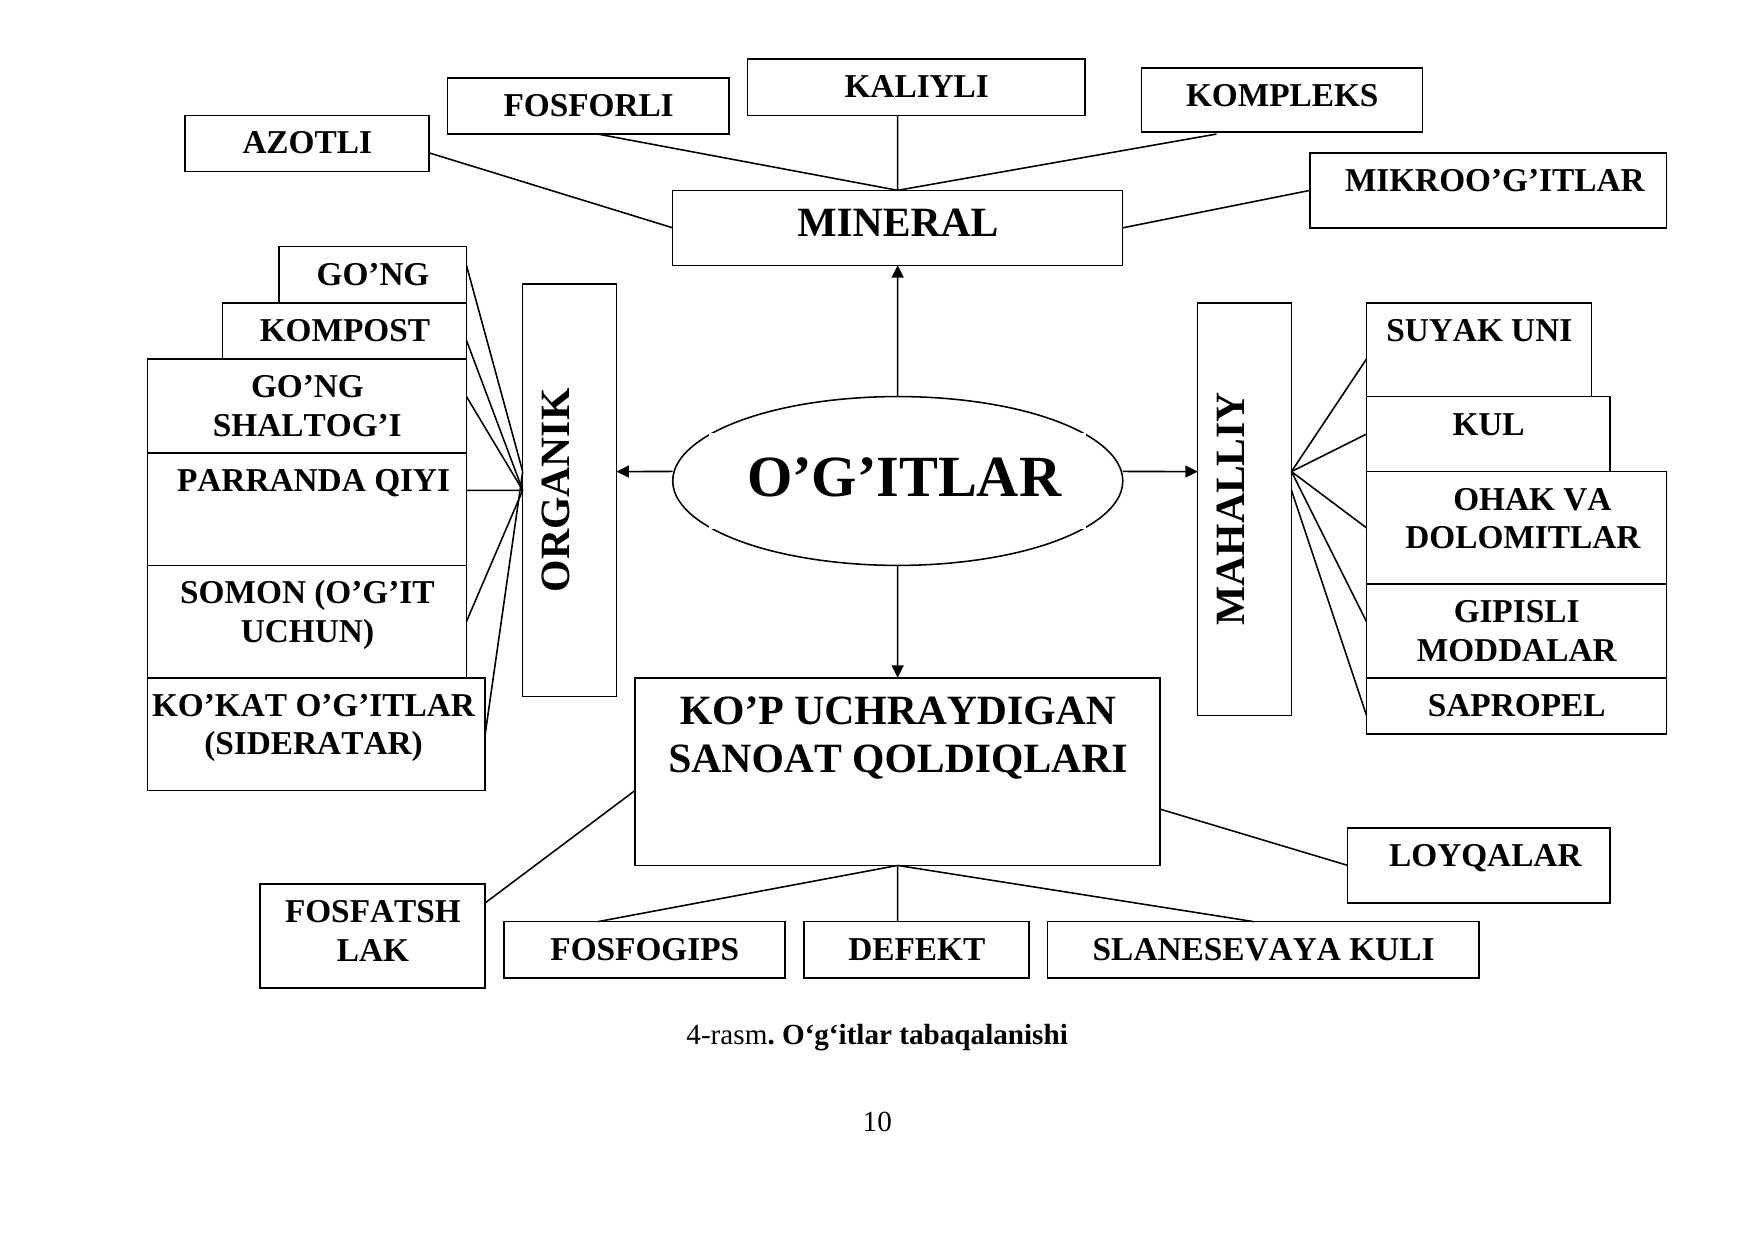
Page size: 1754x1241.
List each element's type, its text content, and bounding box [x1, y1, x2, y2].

text 4-rasm. O‘g‘itlar tabaqalanishi [148, 1017, 1606, 1051]
